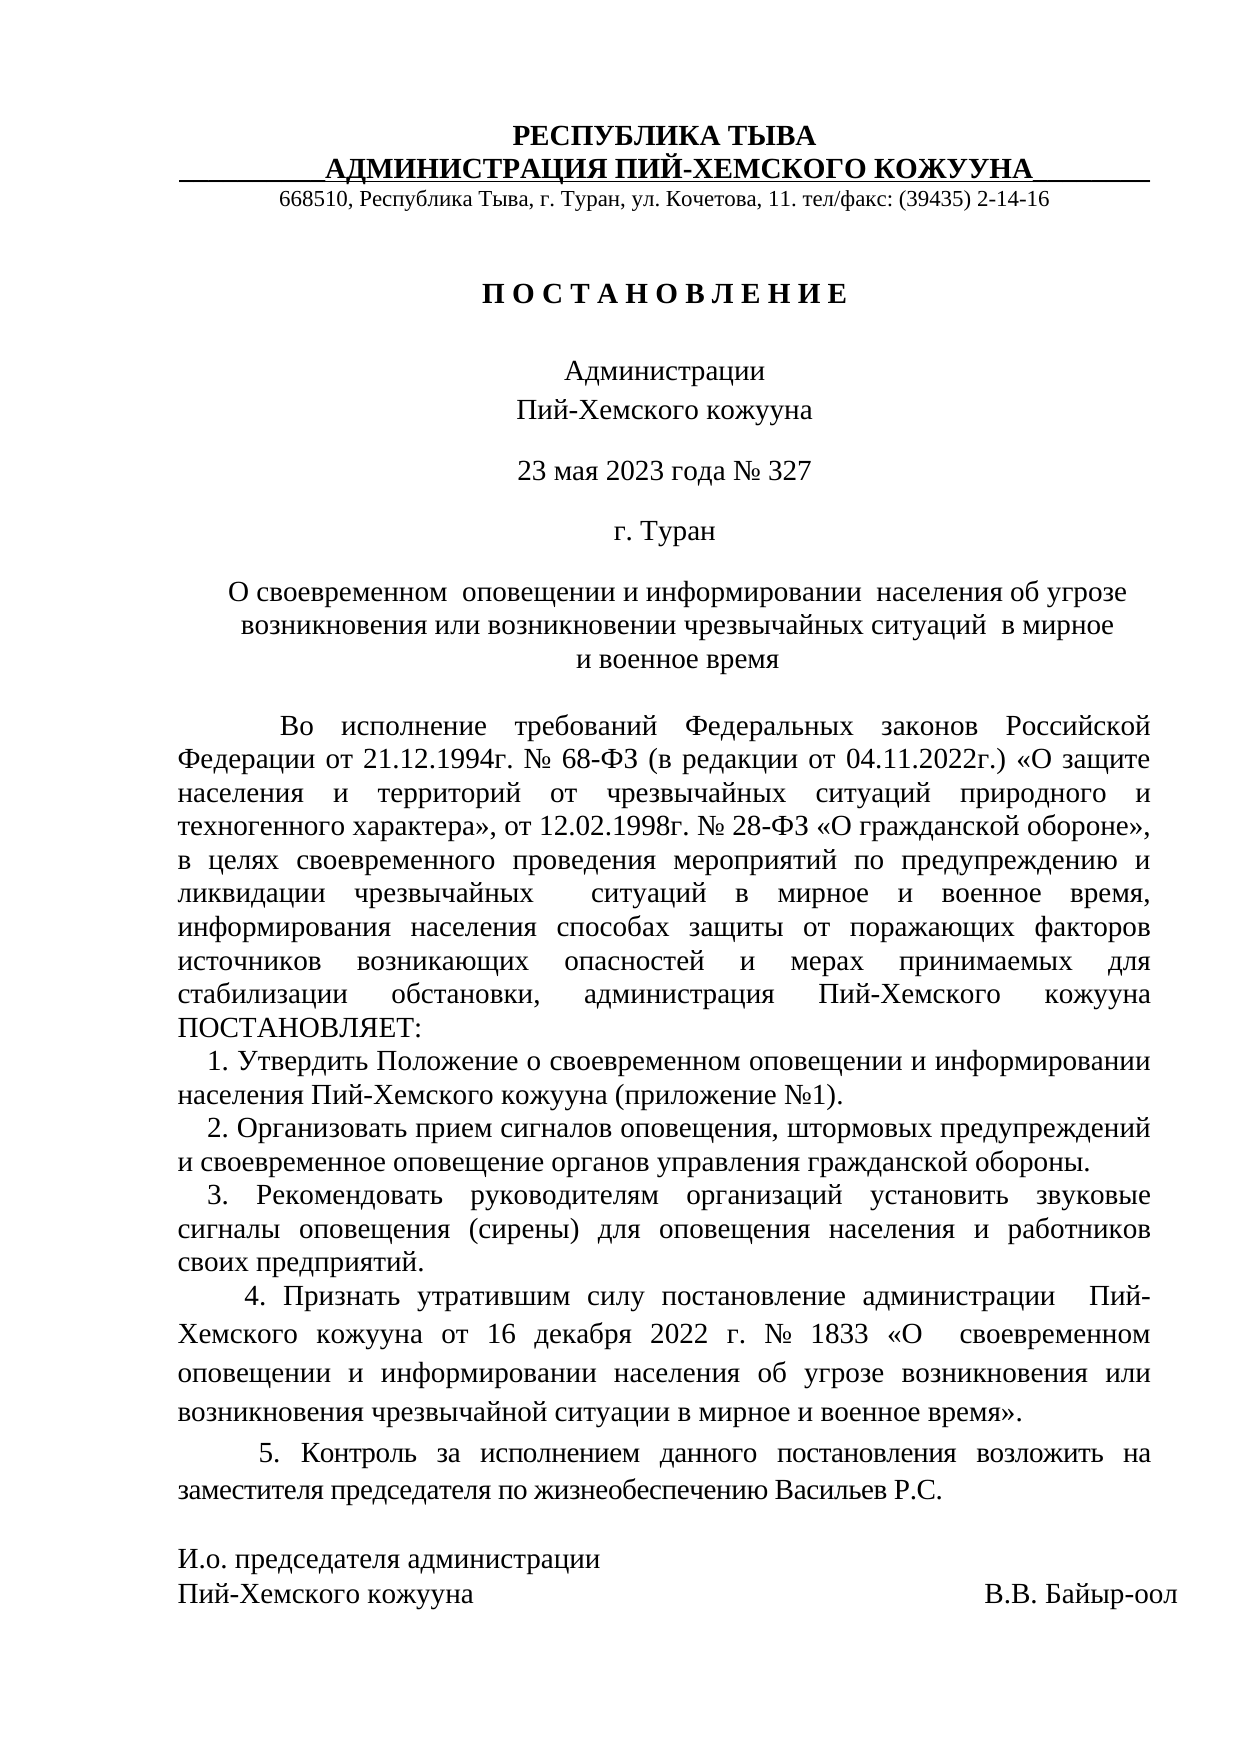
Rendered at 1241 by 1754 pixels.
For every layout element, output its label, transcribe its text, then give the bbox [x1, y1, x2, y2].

text __________АДМИНИСТРАЦИЯ ПИЙ-ХЕМСКОГО КОЖУУНА________ [177, 152, 1152, 185]
text О своевременном оповещении и информировании населения об угрозе возникновения или возникновении чрезвычайных ситуаций в мирное [203, 574, 1152, 641]
text 1. Утвердить Положение о своевременном оповещении и информировании населения Пий-Хемского кожууна (приложение №1). [177, 1043, 1152, 1110]
text И.о. председателя администрации [177, 1541, 1181, 1574]
text г. Туран [177, 513, 1152, 547]
text 3. Рекомендовать руководителям организаций установить звуковые сигналы оповещения (сирены) для оповещения населения и работников своих предприятий. [177, 1177, 1152, 1278]
text РЕСПУБЛИКА ТЫВА [177, 118, 1152, 152]
text Пий-Хемского кожууна [177, 392, 1152, 426]
text Пий-Хемского кожууна В.В. Байыр-оол [177, 1576, 1181, 1609]
text 23 мая 2023 года № 327 [177, 453, 1152, 486]
text 4. Признать утратившим силу постановление администрации Пий-Хемского кожууна от 16 декабря 2022 г. № 1833 «О своевременном оповещении и информировании населения об угрозе возникновения или возникновения чрезвычайной ситуации в мирное и военное время». [177, 1278, 1152, 1427]
text Администрации [177, 353, 1152, 387]
text 668510, Республика Тыва, г. Туран, ул. Кочетова, 11. тел/факс: (39435) 2-14-16 [177, 185, 1152, 212]
text и военное время [203, 641, 1152, 674]
text Во исполнение требований Федеральных законов Российской Федерации от 21.12.1994г. № 68-ФЗ (в редакции от 04.11.2022г.) «О защите населения и территорий от чрезвычайных ситуаций природного и техногенного характера», от 12.02.1998г. № 28-ФЗ «О гражданской обороне», в целях своевременного проведения мероприятий по предупреждению и ликвидации чрезвычайных ситуаций в мирное и военное время, информирования населения способах защиты от поражающих факторов источников возникающих опасностей и мерах принимаемых для стабилизации обстановки, администрация Пий-Хемского кожууна ПОСТАНОВЛЯЕТ: [177, 708, 1152, 1043]
text 2. Организовать прием сигналов оповещения, штормовых предупреждений и своевременное оповещение органов управления гражданской обороны. [177, 1110, 1152, 1177]
text П О С Т А Н О В Л Е Н И Е [177, 276, 1152, 310]
text 5. Контроль за исполнением данного постановления возложить на заместителя председателя по жизнеобеспечению Васильев Р.С. [177, 1432, 1152, 1507]
